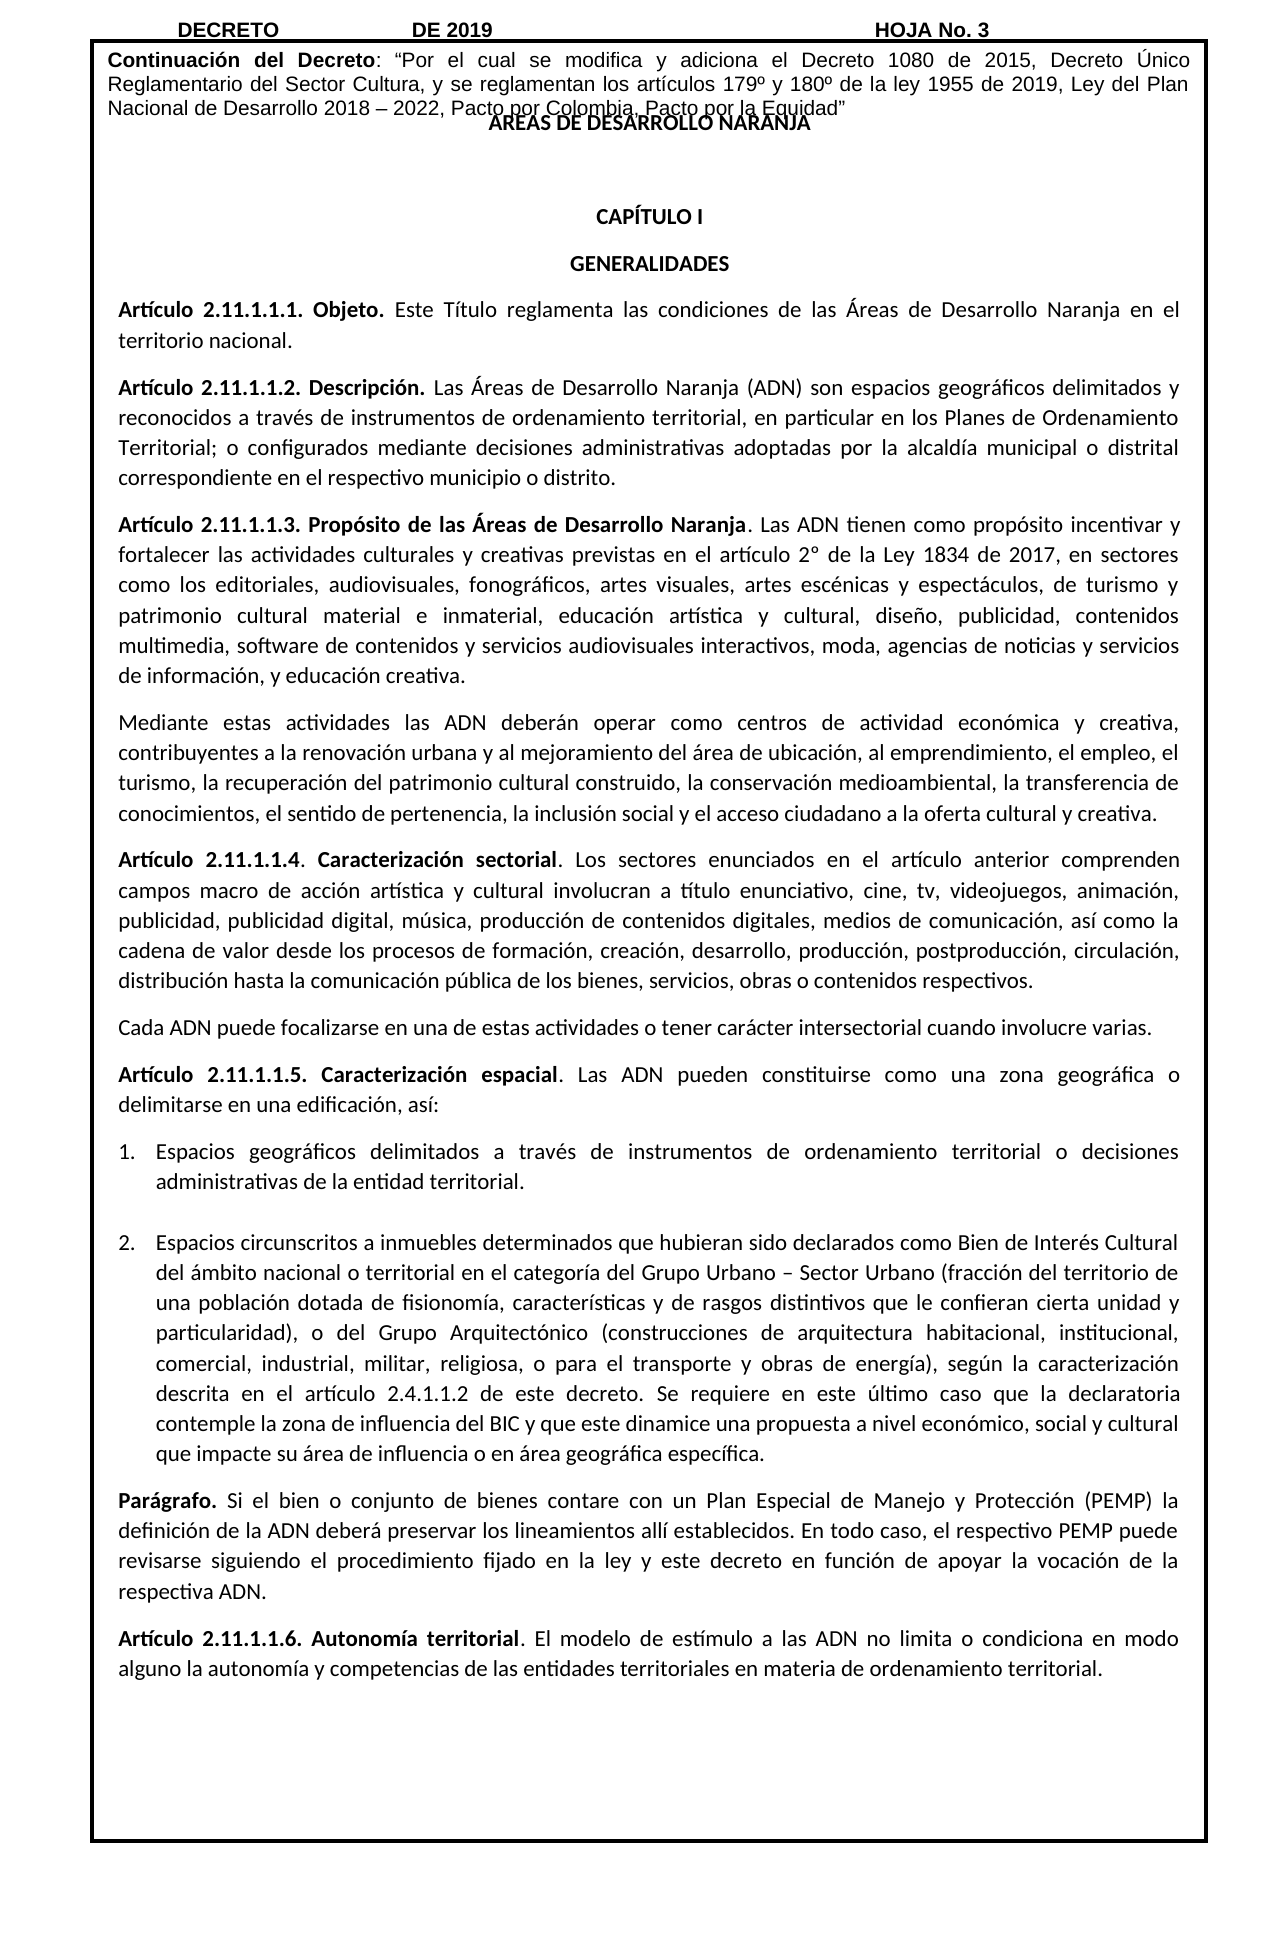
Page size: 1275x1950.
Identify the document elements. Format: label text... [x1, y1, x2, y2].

text Artículo 2.11.1.1.1. Objeto. Este Título reglamenta las condiciones de las Áreas de Desarrollo Naranja en el territorio nacional. [118, 296, 1181, 354]
text GENERALIDADES [118, 249, 1181, 277]
text Artículo 2.11.1.1.6. Autonomía territorial. El modelo de estímulo a las ADN no limita o condiciona en modo alguno la autonomía y competencias de las entidades territoriales en materia de ordenamiento territorial. [118, 1624, 1181, 1682]
text Cada ADN puede focalizarse en una de estas actividades o tener carácter intersectorial cuando involucre varias. [118, 1013, 1181, 1041]
text Artículo 2.11.1.1.2. Descripción. Las Áreas de Desarrollo Naranja (ADN) son espacios geográficos delimitados y reconocidos a través de instrumentos de ordenamiento territorial, en particular en los Planes de Ordenamiento Territorial; o configurados mediante decisiones administrativas adoptadas por la alcaldía municipal o distrital correspondiente en el respectivo municipio o distrito. [118, 373, 1181, 491]
text Artículo 2.11.1.1.3. Propósito de las Áreas de Desarrollo Naranja. Las ADN tienen como propósito incentivar y fortalecer las actividades culturales y creativas previstas en el artículo 2º de la Ley 1834 de 2017, en sectores como los editoriales, audiovisuales, fonográficos, artes visuales, artes escénicas y espectáculos, de turismo y patrimonio cultural material e inmaterial, educación artística y cultural, diseño, publicidad, contenidos multimedia, software de contenidos y servicios audiovisuales interactivos, moda, agencias de noticias y servicios de información, y educación creativa. [118, 510, 1181, 689]
text Artículo 2.11.1.1.4. Caracterización sectorial. Los sectores enunciados en el artículo anterior comprenden campos macro de acción artística y cultural involucran a título enunciativo, cine, tv, videojuegos, animación, publicidad, publicidad digital, música, producción de contenidos digitales, medios de comunicación, así como la cadena de valor desde los procesos de formación, creación, desarrollo, producción, postproducción, circulación, distribución hasta la comunicación pública de los bienes, servicios, obras o contenidos respectivos. [118, 846, 1181, 994]
text Mediante estas actividades las ADN deberán operar como centros de actividad económica y creativa, contribuyentes a la renovación urbana y al mejoramiento del área de ubicación, al emprendimiento, el empleo, el turismo, la recuperación del patrimonio cultural construido, la conservación medioambiental, la transferencia de conocimientos, el sentido de pertenencia, la inclusión social y el acceso ciudadano a la oferta cultural y creativa. [118, 708, 1181, 827]
text Parágrafo. Si el bien o conjunto de bienes contare con un Plan Especial de Manejo y Protección (PEMP) la definición de la ADN deberá preservar los lineamientos allí establecidos. En todo caso, el respectivo PEMP puede revisarse siguiendo el procedimiento fijado en la ley y este decreto en función de apoyar la vocación de la respectiva ADN. [118, 1486, 1181, 1605]
list Espacios circunscritos a inmuebles determinados que hubieran sido declarados como Bien de Interés Cultural del ámbito nacional o territorial en el categoría del Grupo Urbano – Sector Urbano (fracción del territorio de una población dotada de fisionomía, características y de rasgos distintivos que le confieran cierta unidad y particularidad), o del Grupo Arquitectónico (construcciones de arquitectura habitacional, institucional, comercial, industrial, militar, religiosa, o para el transporte y obras de energía), según la caracterización descrita en el artículo 2.4.1.1.2 de este decreto. Se requiere en este último caso que la declaratoria contemple la zona de influencia del BIC y que este dinamice una propuesta a nivel económico, social y cultural que impacte su área de influencia o en área geográfica específica. [118, 1228, 1181, 1467]
text AREAS DE DESARROLLO NARANJA [118, 108, 1181, 136]
text CAPÍTULO I [118, 202, 1181, 230]
text Artículo 2.11.1.1.5. Caracterización espacial. Las ADN pueden constituirse como una zona geográfica o delimitarse en una edificación, así: [118, 1060, 1181, 1118]
list Espacios geográficos delimitados a través de instrumentos de ordenamiento territorial o decisiones administrativas de la entidad territorial. [118, 1137, 1181, 1195]
